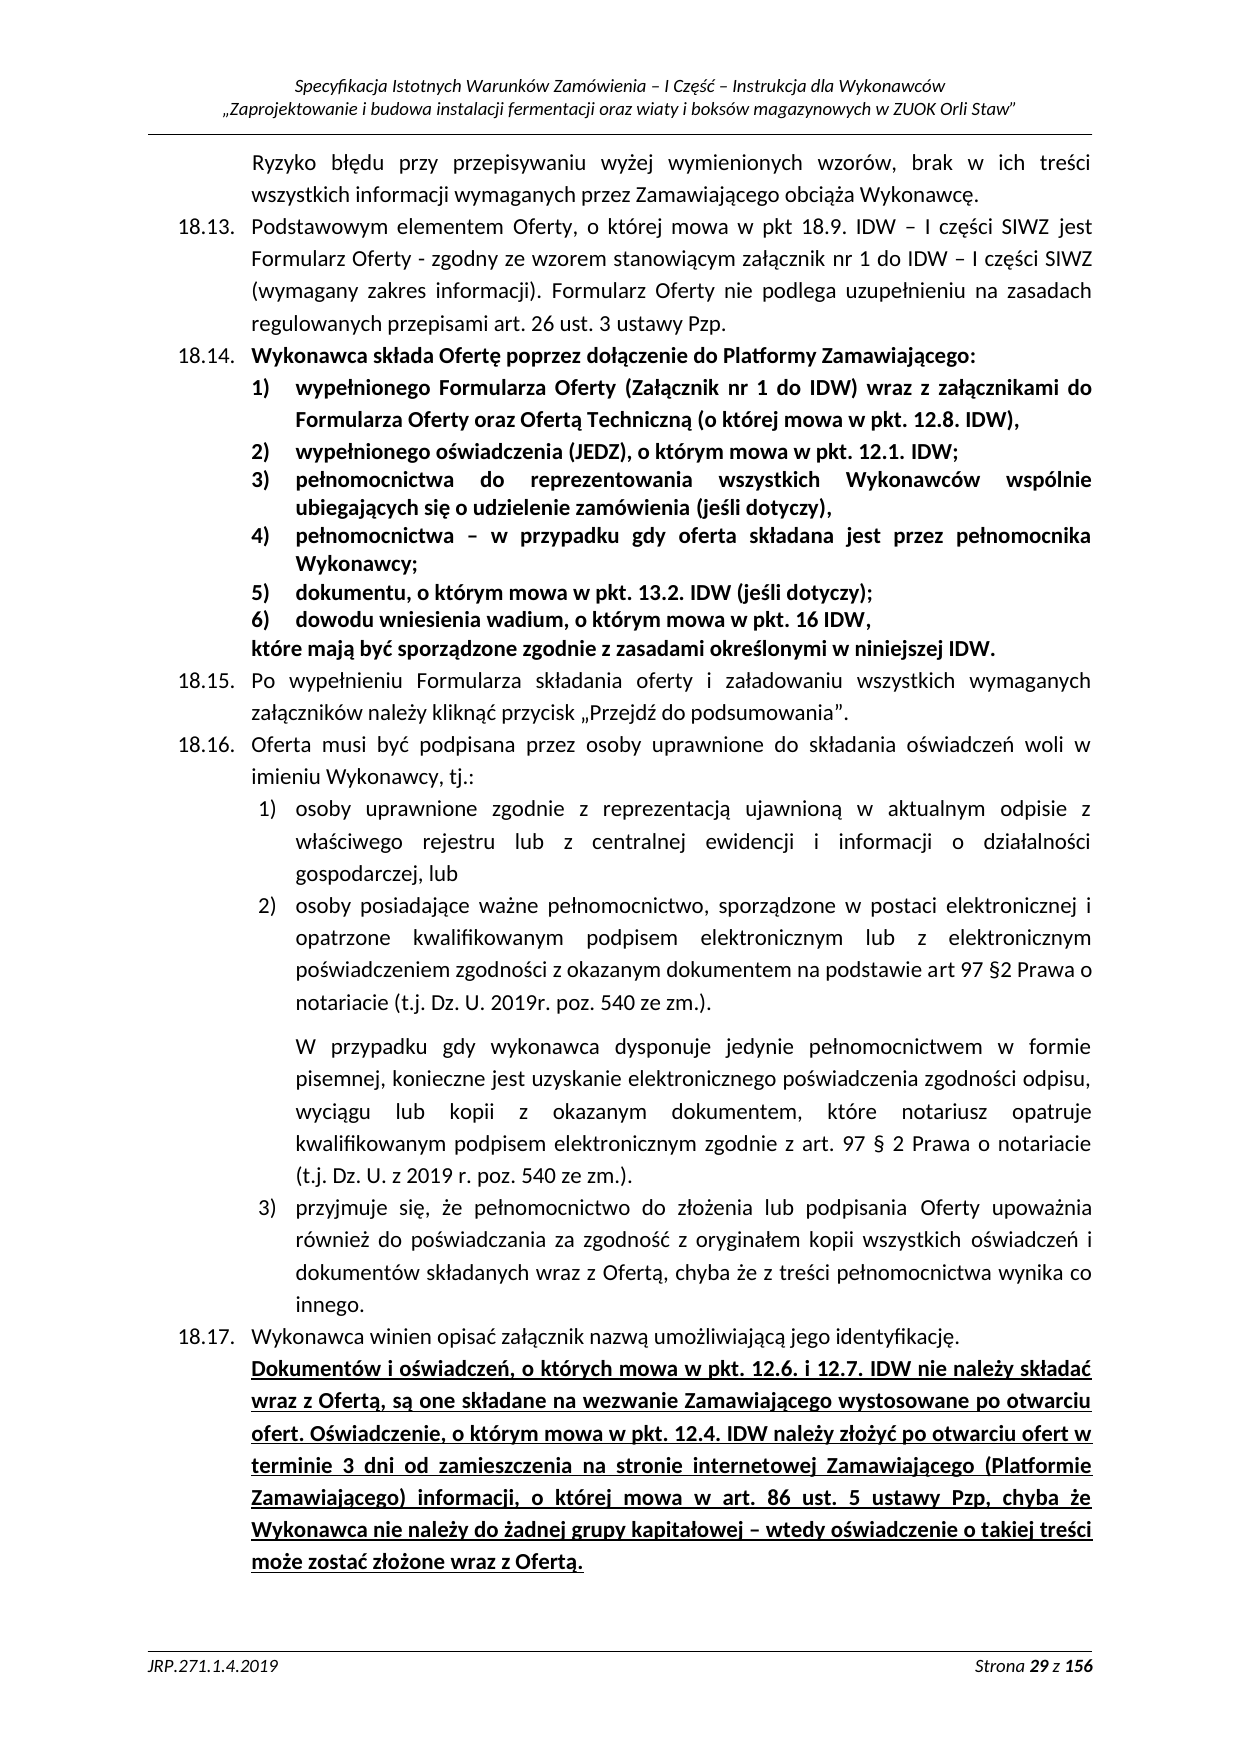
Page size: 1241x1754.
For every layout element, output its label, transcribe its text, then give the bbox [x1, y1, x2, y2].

list Ryzyko błędu przy przepisywaniu wyżej wymienionych wzorów, brak w ich treści wszystkich informacji wymaganych przez Zamawiającego obciąża Wykonawcę. [251, 148, 1092, 208]
list Wykonawca winien opisać załącznik nazwą umożliwiającą jego identyfikację. [177, 1322, 1092, 1350]
list przyjmuje się, że pełnomocnictwo do złożenia lub podpisania Oferty upoważnia również do poświadczania za zgodność z oryginałem kopii wszystkich oświadczeń i dokumentów składanych wraz z Ofertą, chyba że z treści pełnomocnictwa wynika co innego. [258, 1193, 1092, 1318]
list pełnomocnictwa – w przypadku gdy oferta składana jest przez pełnomocnika Wykonawcy; [251, 522, 1092, 578]
list Oferta musi być podpisana przez osoby uprawnione do składania oświadczeń woli w imieniu Wykonawcy, tj.: [177, 730, 1092, 790]
list pełnomocnictwa do reprezentowania wszystkich Wykonawców wspólnie ubiegających się o udzielenie zamówienia (jeśli dotyczy), [251, 466, 1092, 522]
list osoby posiadające ważne pełnomocnictwo, sporządzone w postaci elektronicznej i opatrzone kwalifikowanym podpisem elektronicznym lub z elektronicznym poświadczeniem zgodności z okazanym dokumentem na podstawie art 97 §2 Prawa o notariacie (t.j. Dz. U. 2019r. poz. 540 ze zm.). [258, 891, 1092, 1016]
list wypełnionego Formularza Oferty (Załącznik nr 1 do IDW) wraz z załącznikami do Formularza Oferty oraz Ofertą Techniczną (o której mowa w pkt. 12.8. IDW), [251, 373, 1092, 433]
list Wykonawca składa Ofertę poprzez dołączenie do Platformy Zamawiającego: [177, 341, 1092, 369]
text W przypadku gdy wykonawca dysponuje jedynie pełnomocnictwem w formie pisemnej, konieczne jest uzyskanie elektronicznego poświadczenia zgodności odpisu, wyciągu lub kopii z okazanym dokumentem, które notariusz opatruje kwalifikowanym podpisem elektronicznym zgodnie z art. 97 § 2 Prawa o notariacie (t.j. Dz. U. z 2019 r. poz. 540 ze zm.). [295, 1032, 1092, 1189]
list Podstawowym elementem Oferty, o której mowa w pkt 18.9. IDW – I części SIWZ jest Formularz Oferty - zgodny ze wzorem stanowiącym załącznik nr 1 do IDW – I części SIWZ (wymagany zakres informacji). Formularz Oferty nie podlega uzupełnieniu na zasadach regulowanych przepisami art. 26 ust. 3 ustawy Pzp. [177, 212, 1092, 337]
list osoby uprawnione zgodnie z reprezentacją ujawnioną w aktualnym odpisie z właściwego rejestru lub z centralnej ewidencji i informacji o działalności gospodarczej, lub [258, 794, 1092, 887]
list dokumentu, o którym mowa w pkt. 13.2. IDW (jeśli dotyczy); [251, 578, 1092, 606]
list wypełnionego oświadczenia (JEDZ), o którym mowa w pkt. 12.1. IDW; [251, 437, 1092, 466]
list Po wypełnieniu Formularza składania oferty i załadowaniu wszystkich wymaganych załączników należy kliknąć przycisk „Przejdź do podsumowania”. [177, 666, 1092, 726]
list dowodu wniesienia wadium, o którym mowa w pkt. 16 IDW, [251, 606, 1092, 634]
text które mają być sporządzone zgodnie z zasadami określonymi w niniejszej IDW. [251, 634, 1092, 662]
